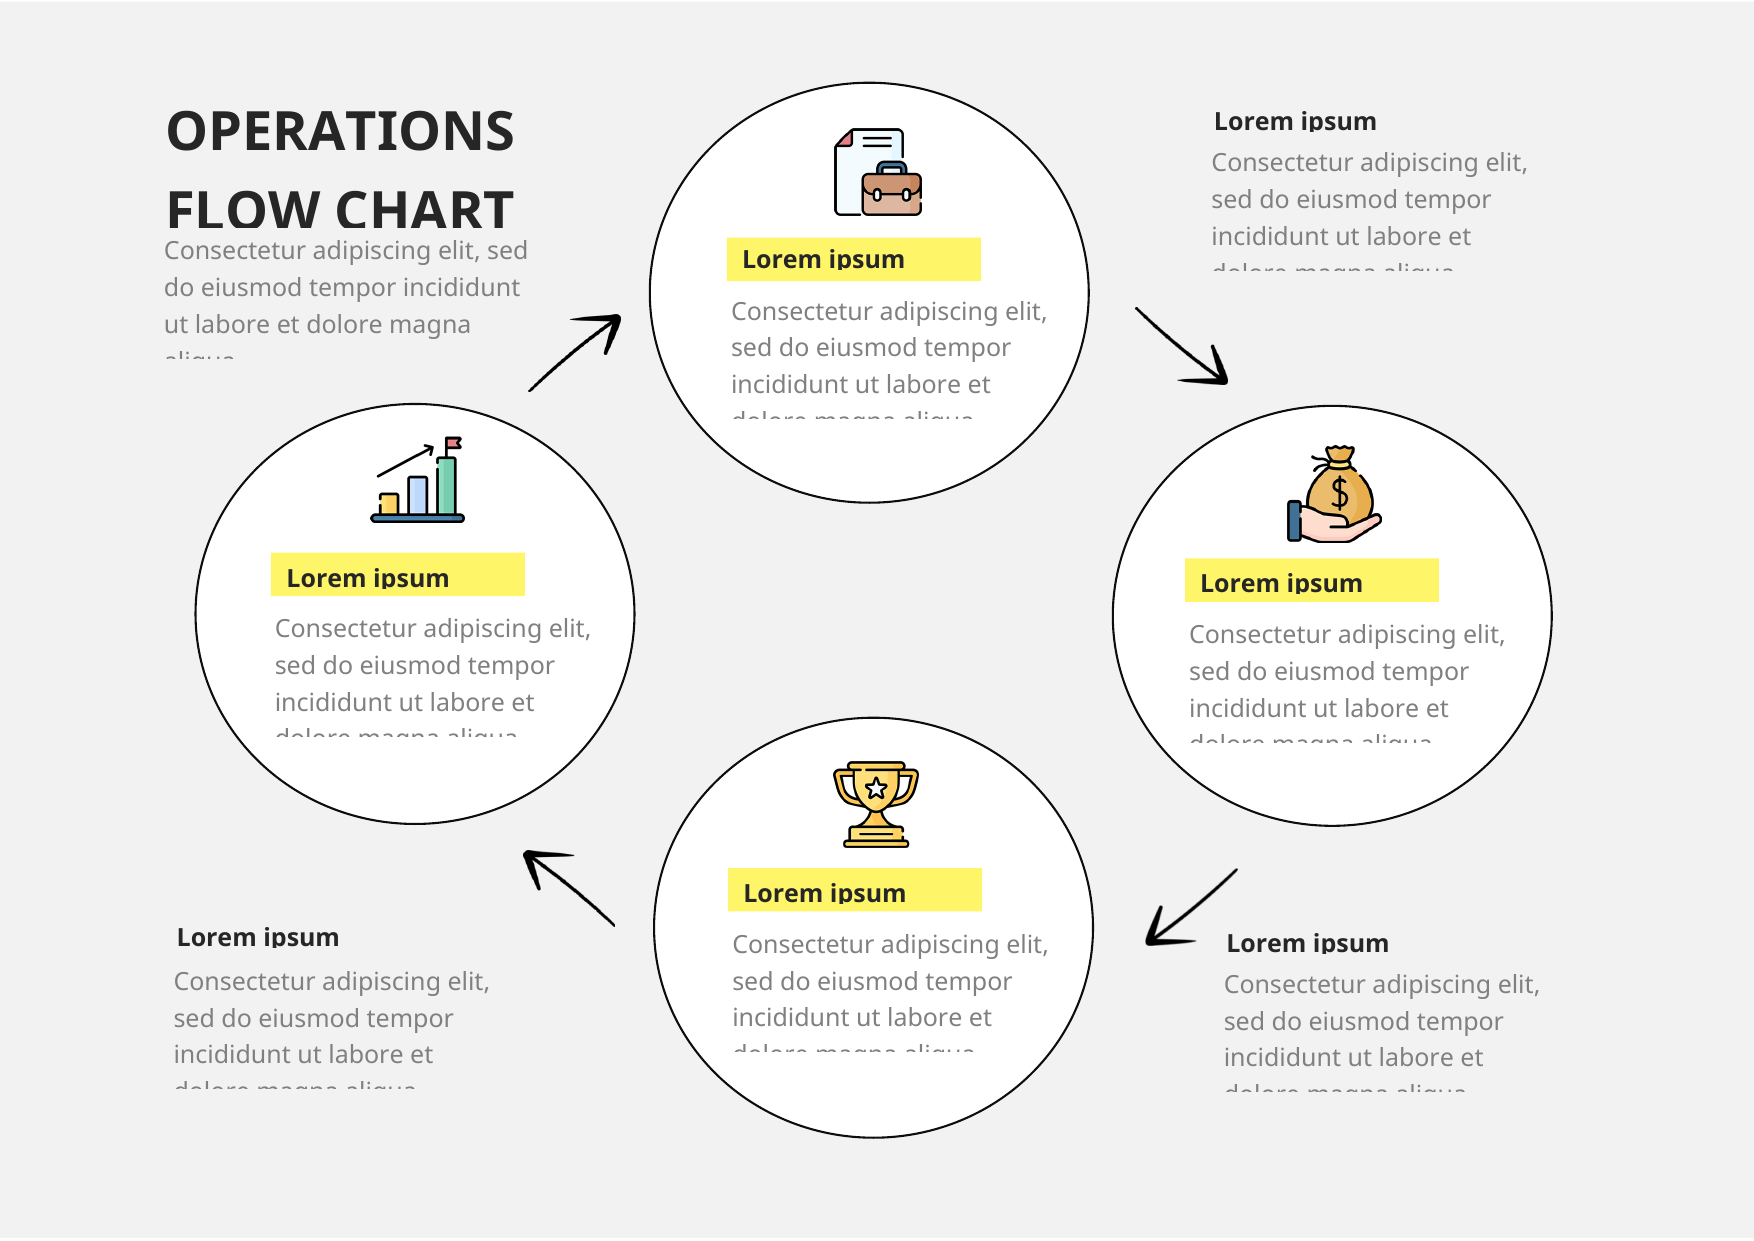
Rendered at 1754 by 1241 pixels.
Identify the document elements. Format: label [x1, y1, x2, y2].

picture [1286, 445, 1382, 543]
picture [523, 850, 615, 927]
picture [1146, 869, 1237, 945]
picture [528, 314, 621, 392]
picture [834, 128, 922, 216]
picture [1135, 307, 1228, 385]
picture [833, 761, 919, 848]
picture [370, 436, 465, 523]
